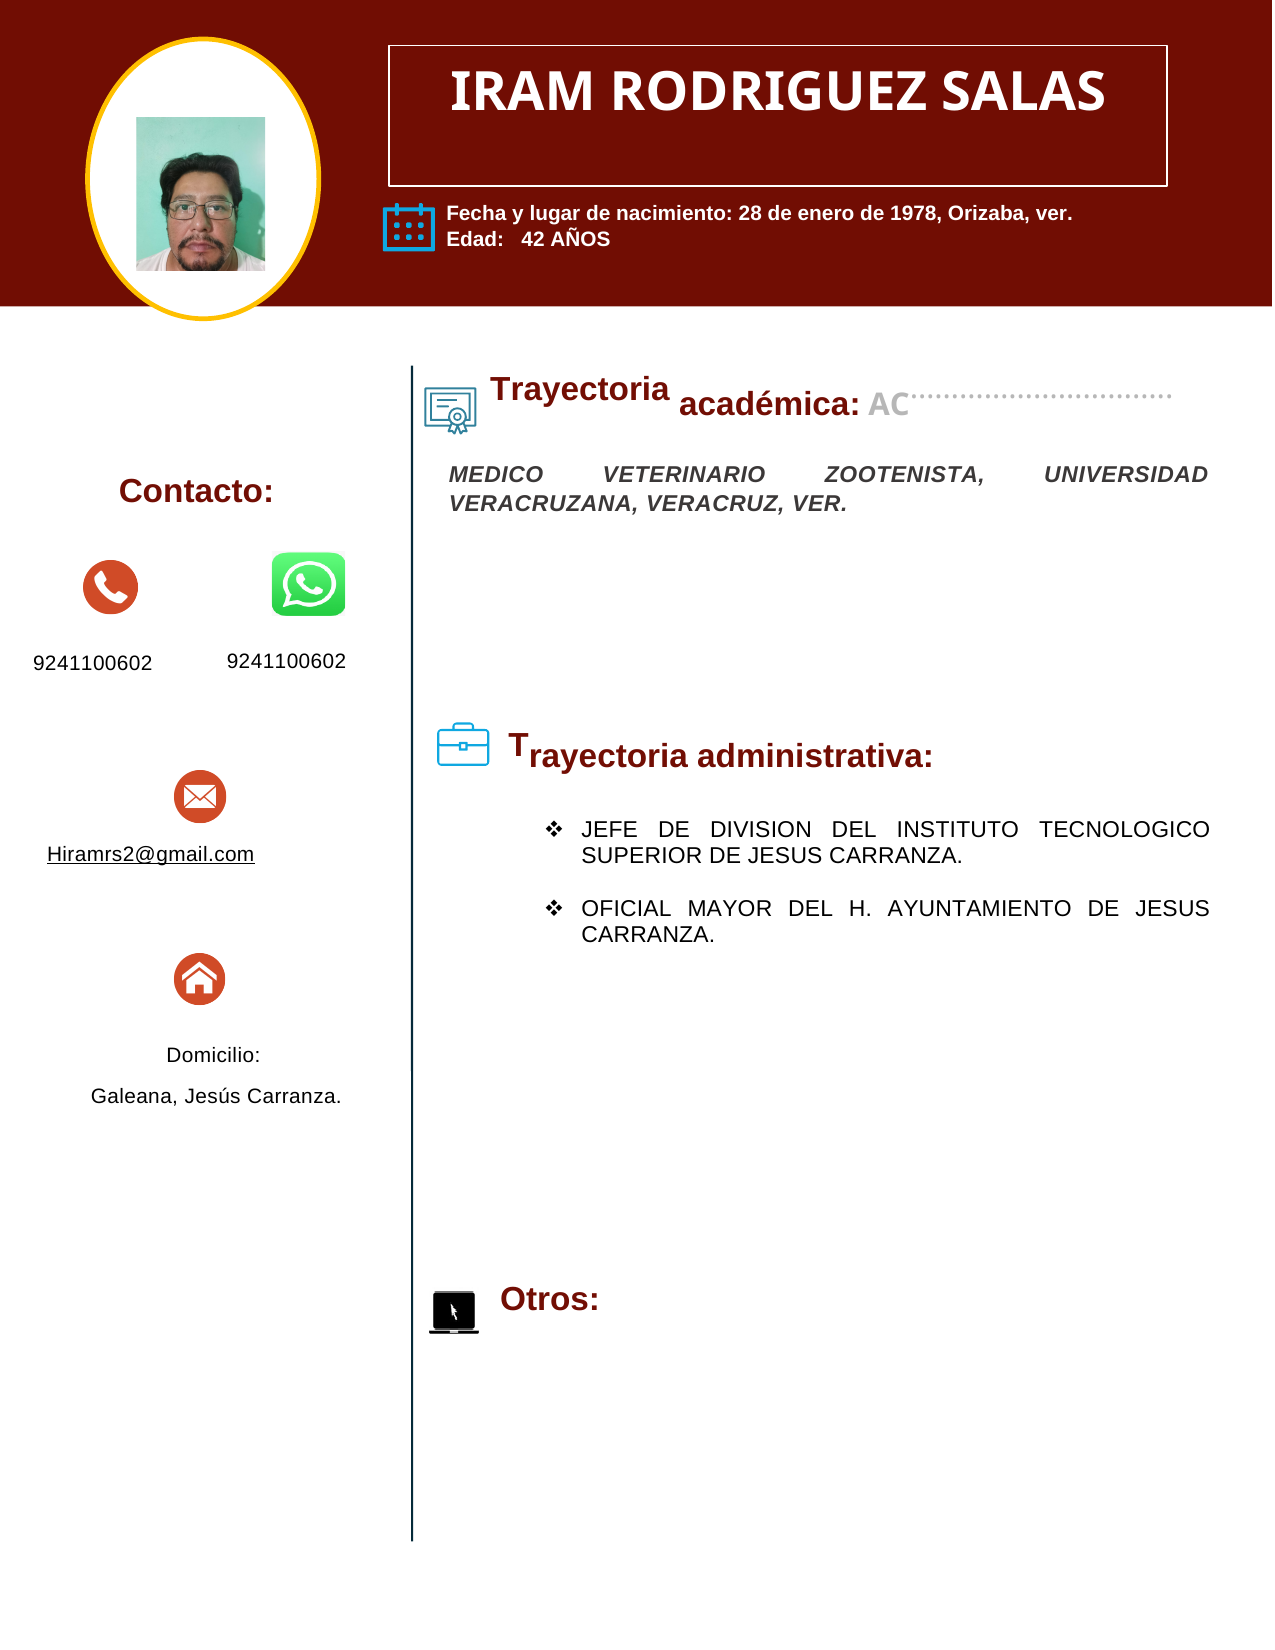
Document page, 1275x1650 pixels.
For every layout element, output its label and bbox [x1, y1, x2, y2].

picture [173, 769, 227, 824]
picture [136, 117, 265, 271]
picture [271, 551, 345, 616]
picture [173, 952, 226, 1006]
picture [82, 559, 139, 615]
picture [416, 1286, 490, 1344]
